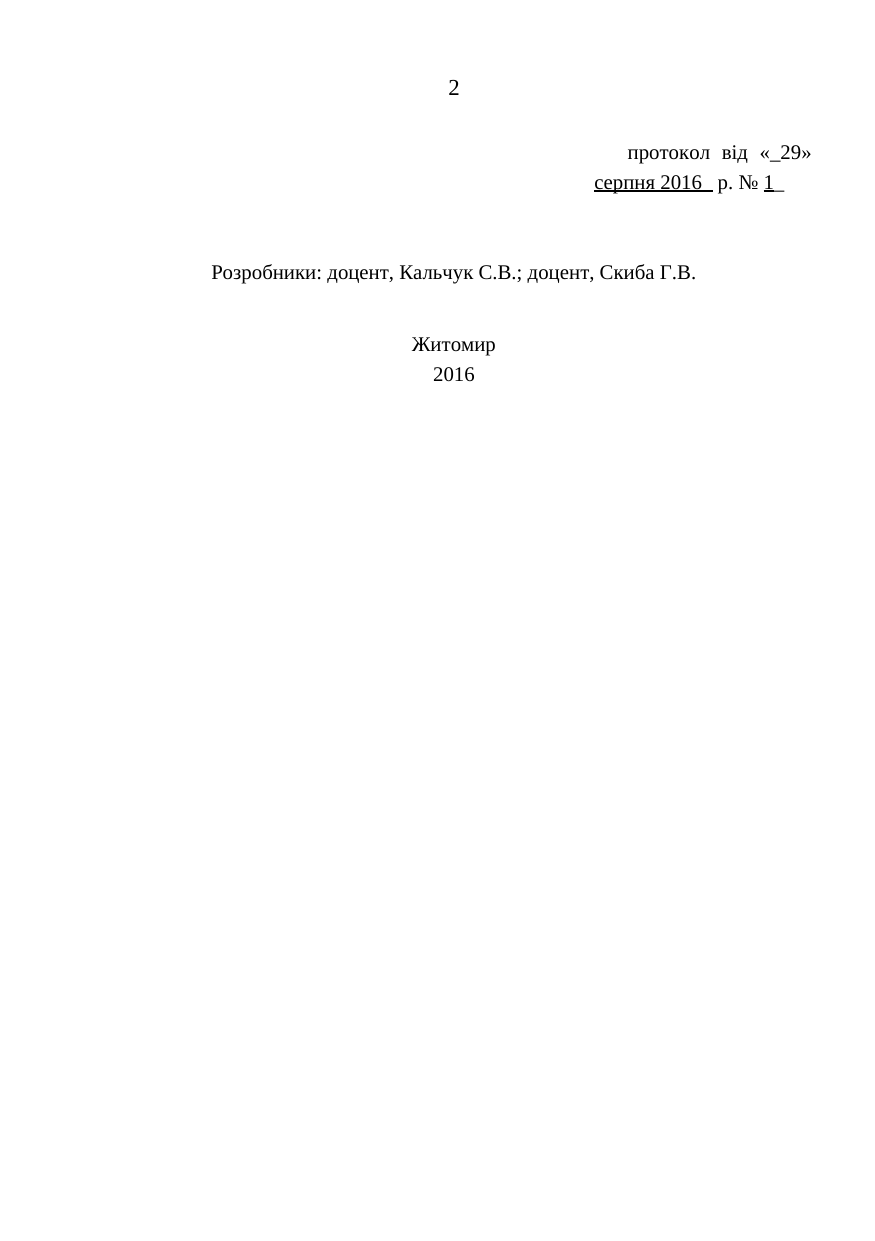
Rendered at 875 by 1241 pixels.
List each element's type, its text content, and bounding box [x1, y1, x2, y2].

text Розробники: доцент, Кальчук С.В.; доцент, Скиба Г.В. [62, 259, 812, 284]
text протокол від «_29» серпня 2016_ р. № 1_ [594, 139, 812, 194]
text Житомир [62, 332, 812, 356]
text 2016 [62, 362, 812, 386]
